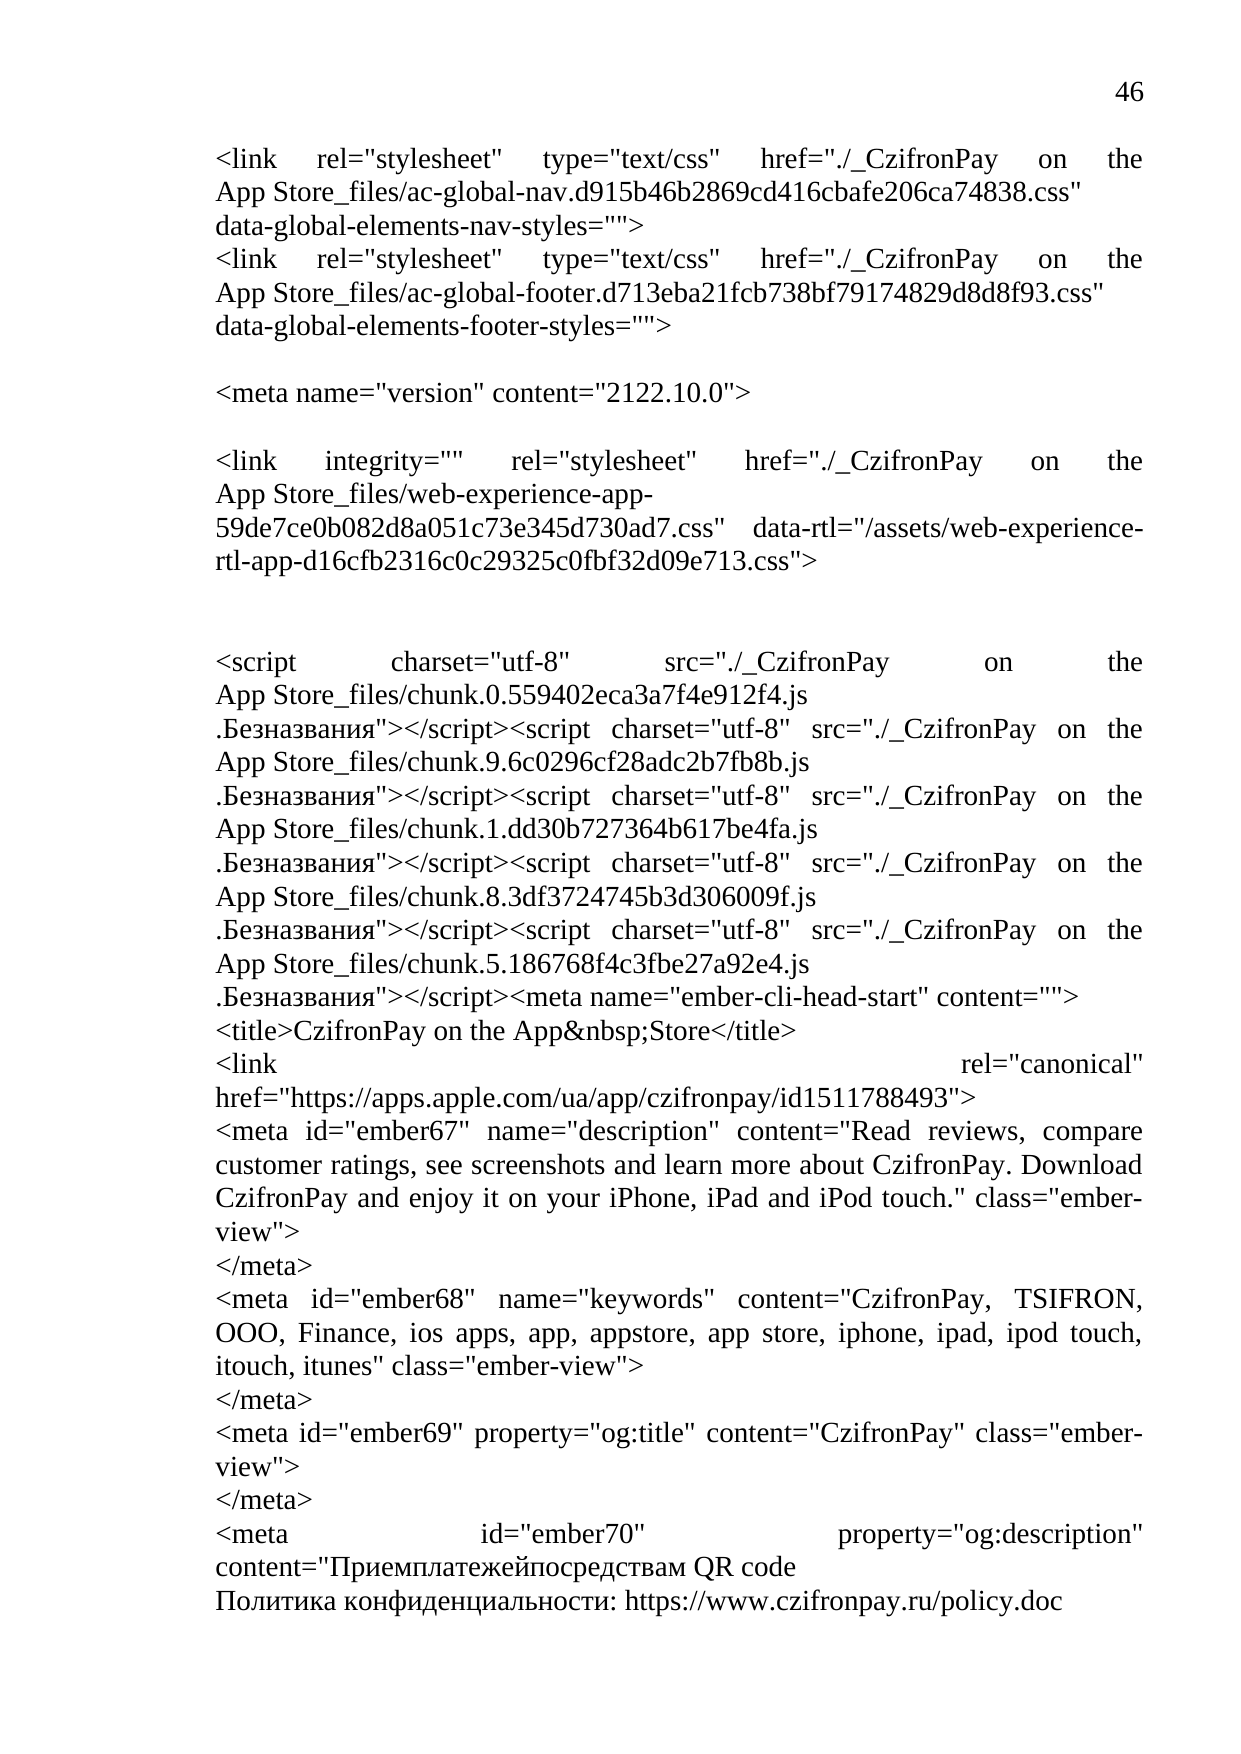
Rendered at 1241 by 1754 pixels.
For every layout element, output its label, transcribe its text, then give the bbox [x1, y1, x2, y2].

text <title>‎CzifronPay on the App&nbsp;Store</title> [215, 1013, 1144, 1046]
text <meta id="ember70" property="og:description" content="‎Приемплатежейпосредствам QR code [215, 1516, 1144, 1583]
text <meta id="ember68" name="keywords" content="CzifronPay, TSIFRON, OOO, Finance, ios apps, app, appstore, app store, iphone, ipad, ipod touch, itouch, itunes" class="ember-view"> [215, 1281, 1144, 1382]
text <meta id="ember69" property="og:title" content="‎CzifronPay" class="ember-view"> [215, 1415, 1144, 1482]
text <link rel="canonical" href="https://apps.apple.com/ua/app/czifronpay/id1511788493"> [215, 1046, 1144, 1113]
text </meta> [215, 1482, 1144, 1516]
text <meta id="ember67" name="description" content="‎Read reviews, compare customer ratings, see screenshots and learn more about CzifronPay. Download CzifronPay and enjoy it on your iPhone, iPad and iPod touch." class="ember-view"> [215, 1113, 1144, 1248]
text <link integrity="" rel="stylesheet" href="./_CzifronPay on the App Store_files/web-experience-app-59de7ce0b082d8a051c73e345d730ad7.css" data-rtl="/assets/web-experience-rtl-app-d16cfb2316c0c29325c0fbf32d09e713.css"> [215, 443, 1144, 577]
text <script charset="utf-8" src="./_CzifronPay on the App Store_files/chunk.0.559402eca3a7f4e912f4.js.Безназвания"></script><script charset="utf-8" src="./_CzifronPay on the App Store_files/chunk.9.6c0296cf28adc2b7fb8b.js.Безназвания"></script><script charset="utf-8" src="./_CzifronPay on the App Store_files/chunk.1.dd30b727364b617be4fa.js.Безназвания"></script><script charset="utf-8" src="./_CzifronPay on the App Store_files/chunk.8.3df3724745b3d306009f.js.Безназвания"></script><script charset="utf-8" src="./_CzifronPay on the App Store_files/chunk.5.186768f4c3fbe27a92e4.js.Безназвания"></script><meta name="ember-cli-head-start" content=""> [215, 644, 1144, 1013]
text <link rel="stylesheet" type="text/css" href="./_CzifronPay on the App Store_files/ac-global-nav.d915b46b2869cd416cbafe206ca74838.css" data-global-elements-nav-styles=""> [215, 141, 1144, 241]
text <link rel="stylesheet" type="text/css" href="./_CzifronPay on the App Store_files/ac-global-footer.d713eba21fcb738bf79174829d8d8f93.css" data-global-elements-footer-styles=""> [215, 241, 1144, 342]
text <meta name="version" content="2122.10.0"> [215, 376, 1144, 409]
text Политика конфиденциальности: https://www.czifronpay.ru/policy.doc [215, 1583, 1144, 1617]
text </meta> [215, 1248, 1144, 1281]
text </meta> [215, 1382, 1144, 1415]
